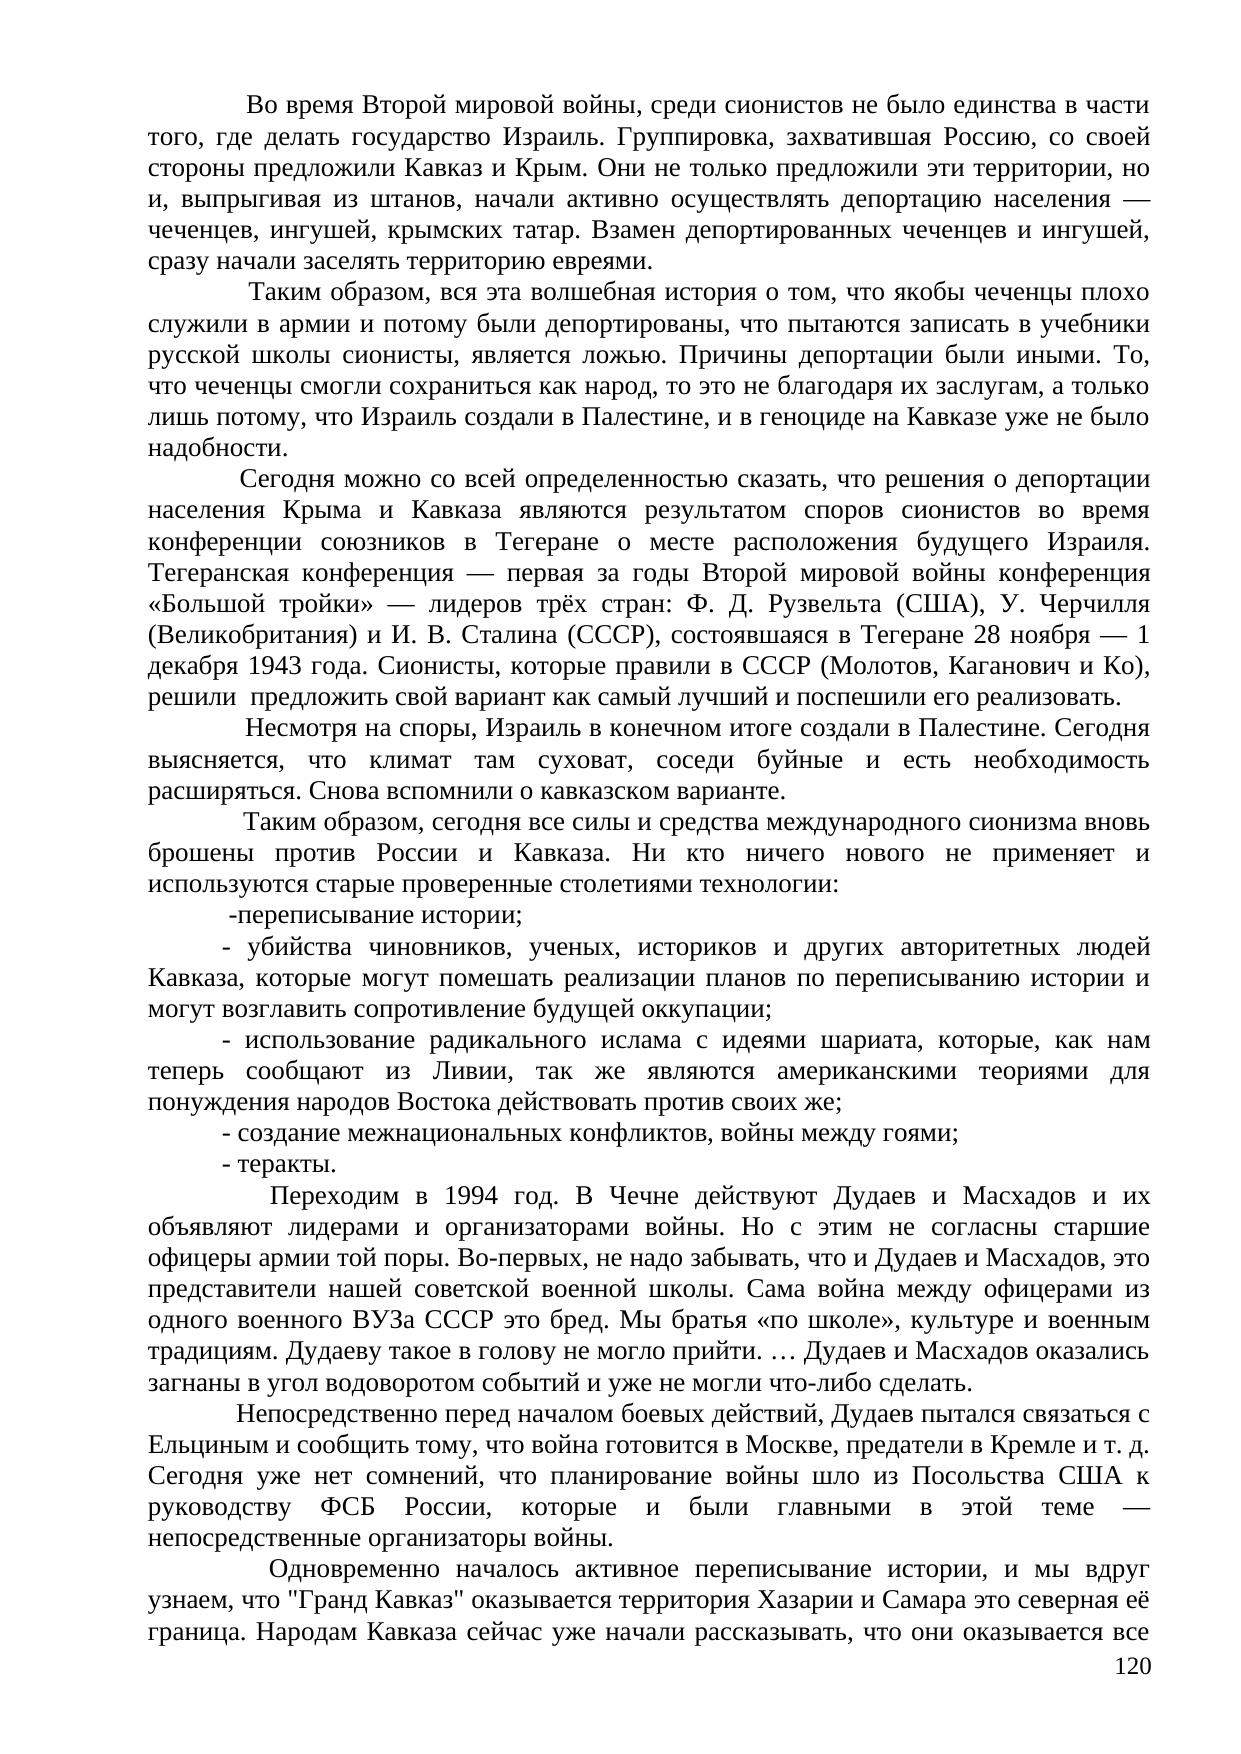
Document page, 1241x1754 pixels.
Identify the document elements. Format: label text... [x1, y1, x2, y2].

text - теракты. [148, 1148, 1152, 1179]
text -переписывание истории; [148, 898, 1152, 929]
text Непосредственно перед началом боевых действий, Дудаев пытался связаться с Ельциным и сообщить тому, что война готовится в Москве, предатели в Кремле и т. д. Сегодня уже нет сомнений, что планирование войны шло из Посольства США к руководству ФСБ России, которые и были главными в этой теме — непосредственные организаторы войны. [148, 1397, 1152, 1552]
text - использование радикального ислама с идеями шариата, которые, как нам теперь сообщают из Ливии, так же являются американскими теориями для понуждения народов Востока действовать против своих же; [148, 1023, 1152, 1116]
text Во время Второй мировой войны, среди сионистов не было единства в части того, где делать государство Израиль. Группировка, захватившая Россию, со своей стороны предложили Кавказ и Крым. Они не только предложили эти территории, но и, выпрыгивая из штанов, начали активно осуществлять депортацию населения — чеченцев, ингушей, крымских татар. Взамен депортированных чеченцев и ингушей, сразу начали заселять территорию евреями. [148, 89, 1152, 276]
text Таким образом, сегодня все силы и средства международного сионизма вновь брошены против России и Кавказа. Ни кто ничего нового не применяет и используются старые проверенные столетиями технологии: [148, 805, 1152, 898]
text Сегодня можно со всей определенностью сказать, что решения о депортации населения Крыма и Кавказа являются результатом споров сионистов во время конференции союзников в Тегеране о месте расположения будущего Израиля. Тегеранская конференция — первая за годы Второй мировой войны конференция «Большой тройки» — лидеров трёх стран: Ф. Д. Рузвельта (США), У. Черчилля (Великобритания) и И. В. Сталина (СССР), состоявшаяся в Тегеране 28 ноября — 1 декабря 1943 года. Сионисты, которые правили в СССР (Молотов, Каганович и Ко), решили предложить свой вариант как самый лучший и поспешили его реализовать. [148, 462, 1152, 712]
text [148, 1552, 1152, 1646]
text Таким образом, вся эта волшебная история о том, что якобы чеченцы плохо служили в армии и потому были депортированы, что пытаются записать в учебники русской школы сионисты, является ложью. Причины депортации были иными. То, что чеченцы смогли сохраниться как народ, то это не благодаря их заслугам, а только лишь потому, что Израиль создали в Палестине, и в геноциде на Кавказе уже не было надобности. [148, 276, 1152, 462]
text Переходим в 1994 год. В Чечне действуют Дудаев и Масхадов и их объявляют лидерами и организаторами войны. Но с этим не согласны старшие офицеры армии той поры. Во-первых, не надо забывать, что и Дудаев и Масхадов, это представители нашей советской военной школы. Сама война между офицерами из одного военного ВУЗа СССР это бред. Мы братья «по школе», культуре и военным традициям. Дудаеву такое в голову не могло прийти. … Дудаев и Масхадов оказались загнаны в угол водоворотом событий и уже не могли что-либо сделать. [148, 1179, 1152, 1397]
text Несмотря на споры, Израиль в конечном итоге создали в Палестине. Сегодня выясняется, что климат там суховат, соседи буйные и есть необходимость расширяться. Снова вспомнили о кавказском варианте. [148, 712, 1152, 805]
text - убийства чиновников, ученых, историков и других авторитетных людей Кавказа, которые могут помешать реализации планов по переписыванию истории и могут возглавить сопротивление будущей оккупации; [148, 929, 1152, 1023]
text - создание межнациональных конфликтов, войны между гоями; [148, 1116, 1152, 1148]
